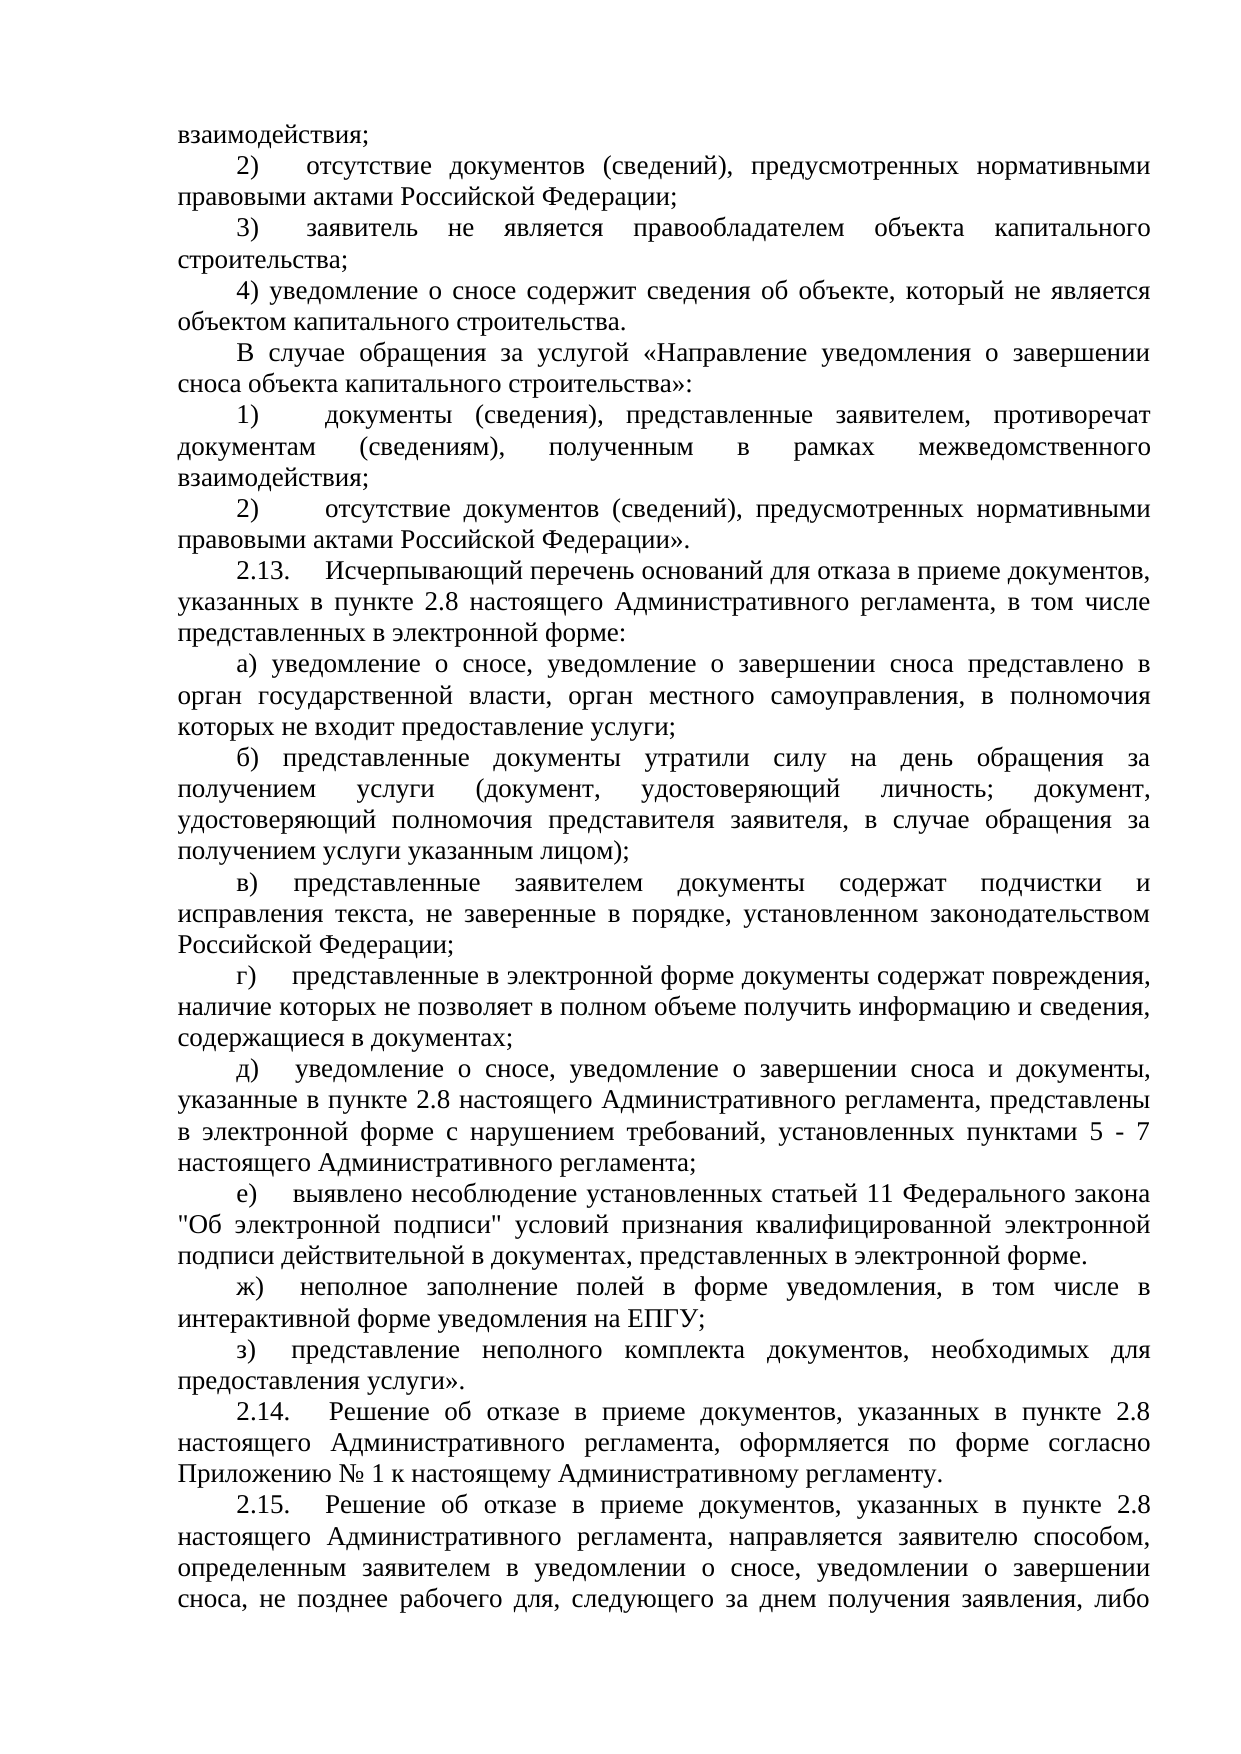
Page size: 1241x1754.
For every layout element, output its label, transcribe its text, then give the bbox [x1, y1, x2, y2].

text з) представление неполного комплекта документов, необходимых для предоставления услуги». [177, 1333, 1152, 1395]
list отсутствие документов (сведений), предусмотренных нормативными правовыми актами Российской Федерации». [177, 492, 1152, 554]
text д) уведомление о сносе, уведомление о завершении сноса и документы, указанные в пункте 2.8 настоящего Административного регламента, представлены в электронной форме с нарушением требований, установленных пунктами 5 - 7 настоящего Административного регламента; [177, 1052, 1152, 1177]
text а) уведомление о сносе, уведомление о завершении сноса представлено в орган государственной власти, орган местного самоуправления, в полномочия которых не входит предоставление услуги; [177, 648, 1152, 741]
list заявитель не является правообладателем объекта капитального строительства; [177, 212, 1152, 274]
text ж) неполное заполнение полей в форме уведомления, в том числе в интерактивной форме уведомления на ЕПГУ; [177, 1271, 1152, 1333]
text 4) уведомление о сносе содержит сведения об объекте, который не является объектом капитального строительства. [177, 274, 1152, 336]
list отсутствие документов (сведений), предусмотренных нормативными правовыми актами Российской Федерации; [177, 149, 1152, 212]
text в) представленные заявителем документы содержат подчистки и исправления текста, не заверенные в порядке, установленном законодательством Российской Федерации; [177, 866, 1152, 959]
text е) выявлено несоблюдение установленных статьей 11 Федерального закона "Об электронной подписи" условий признания квалифицированной электронной подписи действительной в документах, представленных в электронной форме. [177, 1177, 1152, 1271]
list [177, 118, 1152, 149]
list Решение об отказе в приеме документов, указанных в пункте 2.8 настоящего Административного регламента, оформляется по форме согласно Приложению № 1 к настоящему Административному регламенту. [177, 1395, 1152, 1488]
list Исчерпывающий перечень оснований для отказа в приеме документов, указанных в пункте 2.8 настоящего Административного регламента, в том числе представленных в электронной форме: [177, 554, 1152, 648]
text г) представленные в электронной форме документы содержат повреждения, наличие которых не позволяет в полном объеме получить информацию и сведения, содержащиеся в документах; [177, 959, 1152, 1052]
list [177, 1488, 1152, 1613]
text В случае обращения за услугой «Направление уведомления о завершении сноса объекта капитального строительства»: [177, 336, 1152, 398]
list документы (сведения), представленные заявителем, противоречат документам (сведениям), полученным в рамках межведомственного взаимодействия; [177, 398, 1152, 492]
text б) представленные документы утратили силу на день обращения за получением услуги (документ, удостоверяющий личность; документ, удостоверяющий полномочия представителя заявителя, в случае обращения за получением услуги указанным лицом); [177, 741, 1152, 866]
